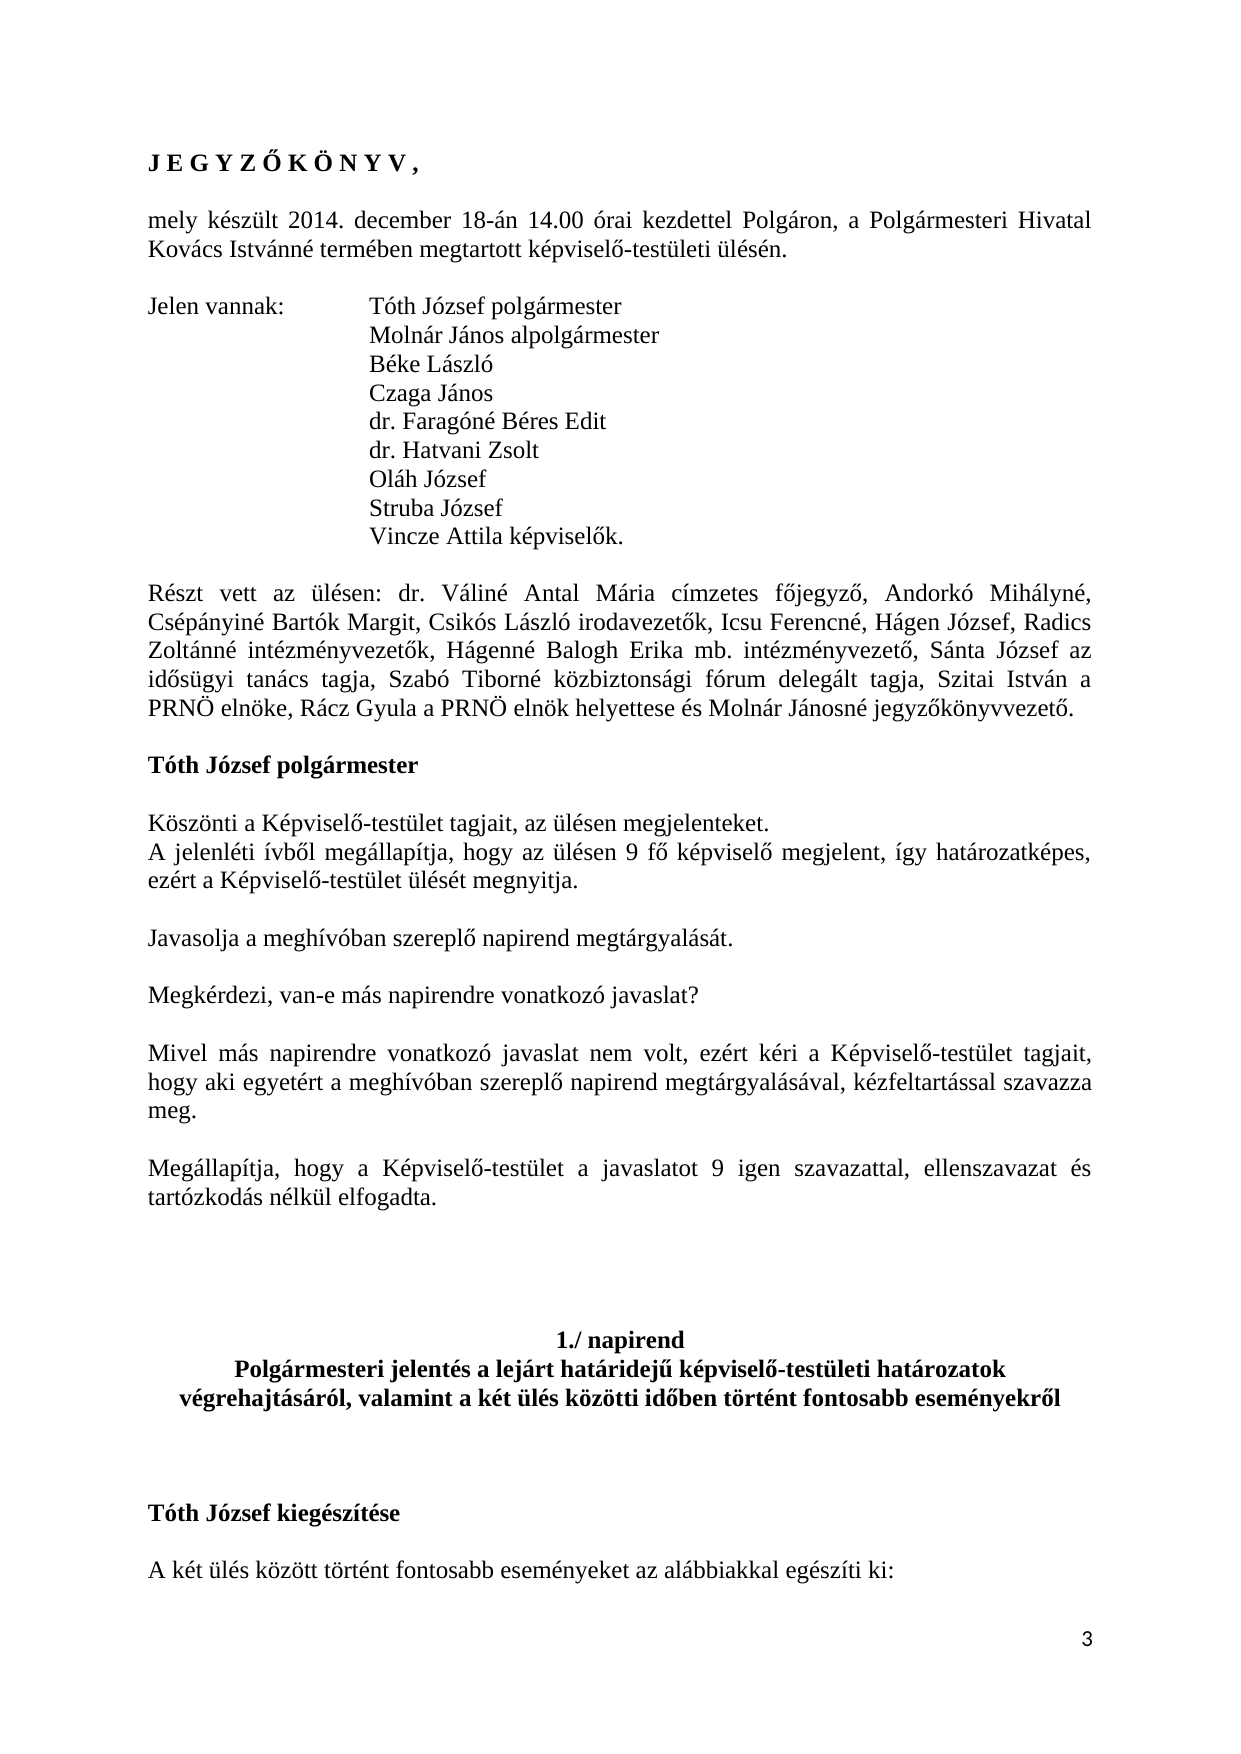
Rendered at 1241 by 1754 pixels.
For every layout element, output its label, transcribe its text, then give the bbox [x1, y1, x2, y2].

text Megállapítja, hogy a Képviselő-testület a javaslatot 9 igen szavazattal, ellenszavazat és tartózkodás nélkül elfogadta. [148, 1153, 1093, 1211]
text Tóth József kiegészítése [148, 1498, 1093, 1527]
text J E G Y Z Ő K Ö N Y V , [148, 148, 1093, 176]
text Struba József [148, 493, 1093, 521]
text Tóth József polgármester [148, 751, 1093, 779]
text Megkérdezi, van-e más napirendre vonatkozó javaslat? [148, 981, 1093, 1009]
text Polgármesteri jelentés a lejárt határidejű képviselő-testületi határozatok végrehajtásáról, valamint a két ülés közötti időben történt fontosabb eseményekről [148, 1354, 1093, 1412]
text Oláh József [148, 464, 1093, 493]
text A jelenléti ívből megállapítja, hogy az ülésen 9 fő képviselő megjelent, így határozatképes, ezért a Képviselő-testület ülését megnyitja. [148, 837, 1093, 894]
text A két ülés között történt fontosabb eseményeket az alábbiakkal egészíti ki: [148, 1556, 1093, 1584]
text dr. Hatvani Zsolt [148, 435, 1093, 464]
text Vincze Attila képviselők. [148, 521, 1093, 550]
text Molnár János alpolgármester [148, 320, 1093, 349]
text mely készült 2014. december 18-án 14.00 órai kezdettel Polgáron, a Polgármesteri Hivatal Kovács Istvánné termében megtartott képviselő-testületi ülésén. [148, 205, 1093, 263]
text Czaga János [148, 378, 1093, 406]
text Köszönti a Képviselő-testület tagjait, az ülésen megjelenteket. [148, 808, 1093, 837]
text Javasolja a meghívóban szereplő napirend megtárgyalását. [148, 923, 1093, 952]
text Jelen vannak: Tóth József polgármester [148, 291, 1093, 320]
text dr. Faragóné Béres Edit [148, 406, 1093, 435]
text Részt vett az ülésen: dr. Váliné Antal Mária címzetes főjegyző, Andorkó Mihályné, Csépányiné Bartók Margit, Csikós László irodavezetők, Icsu Ferencné, Hágen József, Radics Zoltánné intézményvezetők, Hágenné Balogh Erika mb. intézményvezető, Sánta József az idősügyi tanács tagja, Szabó Tiborné közbiztonsági fórum delegált tagja, Szitai István a PRNÖ elnöke, Rácz Gyula a PRNÖ elnök helyettese és Molnár Jánosné jegyzőkönyvvezető. [148, 578, 1093, 722]
text 1./ napirend [148, 1326, 1093, 1354]
text Béke László [148, 349, 1093, 378]
text Mivel más napirendre vonatkozó javaslat nem volt, ezért kéri a Képviselő-testület tagjait, hogy aki egyetért a meghívóban szereplő napirend megtárgyalásával, kézfeltartással szavazza meg. [148, 1038, 1093, 1124]
